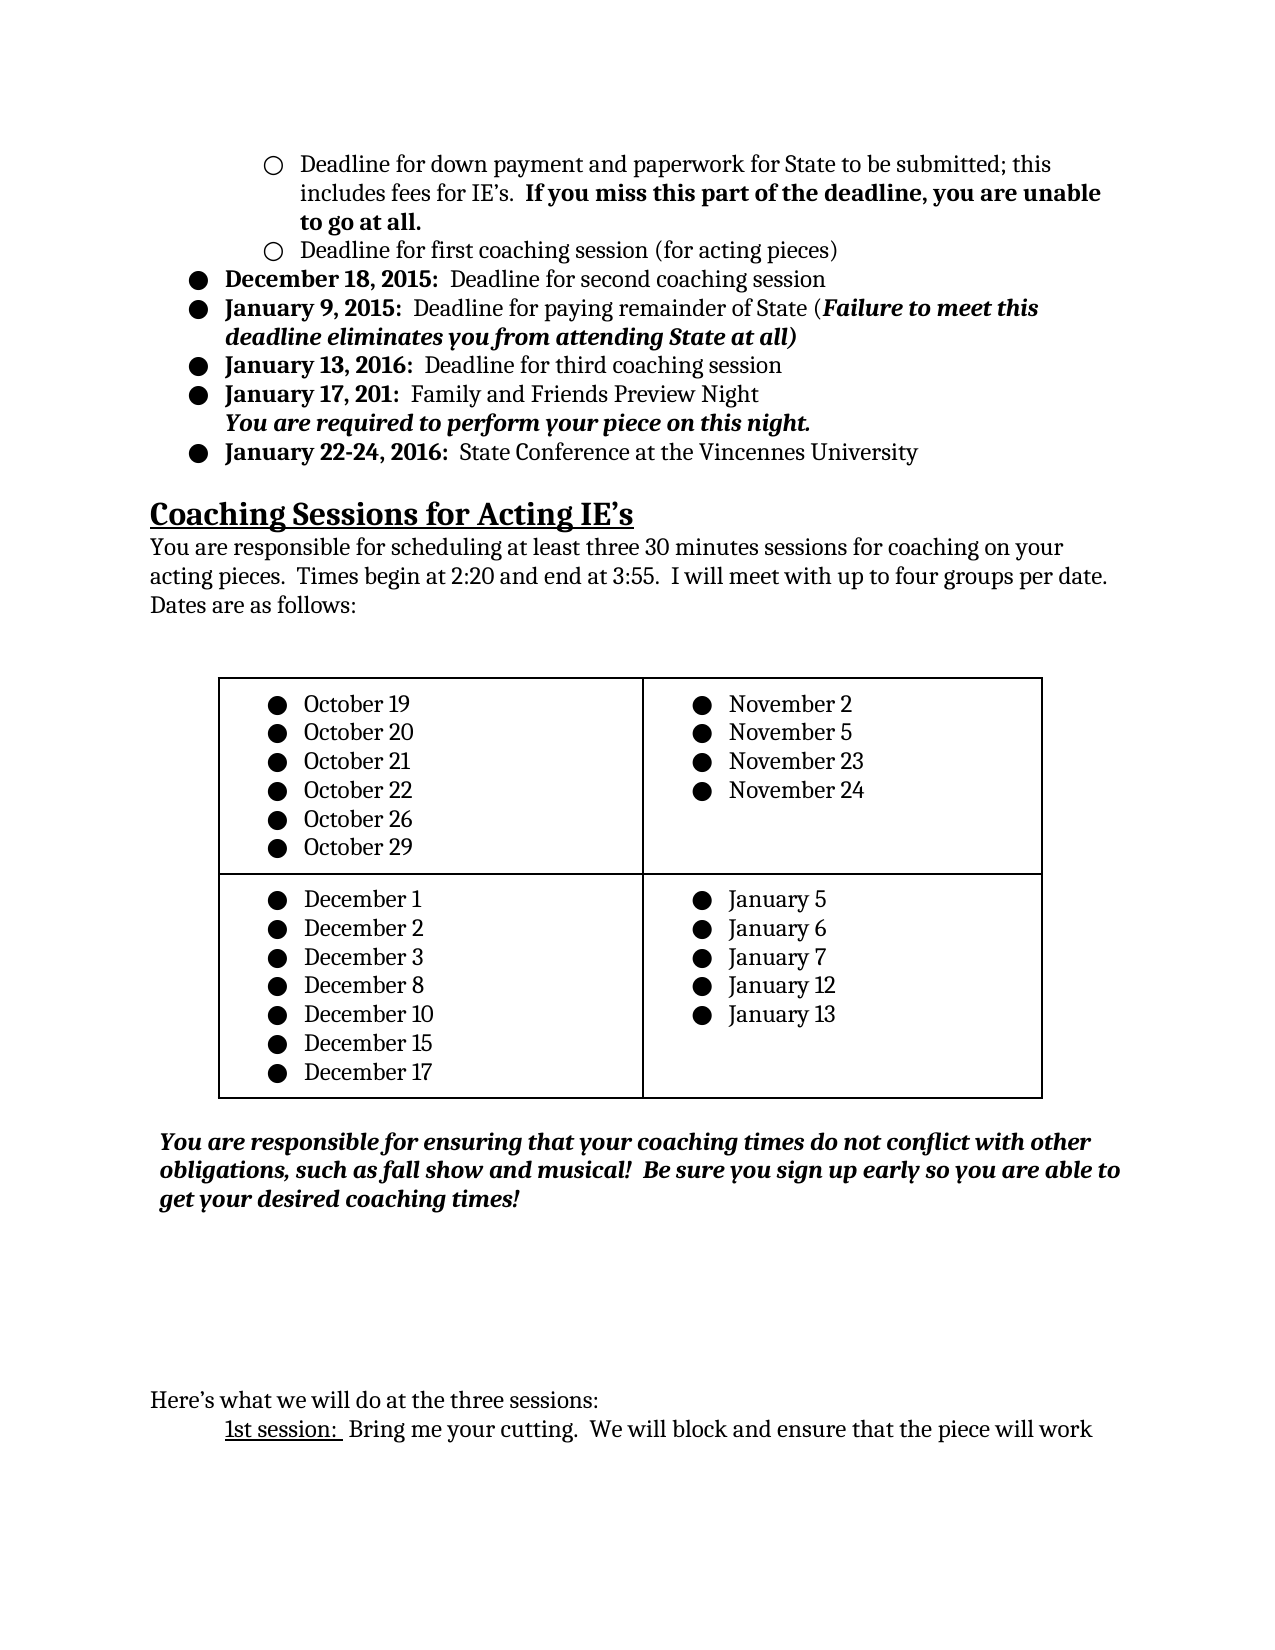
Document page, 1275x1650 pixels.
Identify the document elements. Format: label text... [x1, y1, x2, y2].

table_cell January 5 January 6 January 7 January 12 January 13 [644, 875, 1041, 1097]
list January 17, 201: Family and Friends Preview Night [187, 380, 1125, 409]
table_header October 19 October 20 October 21 October 22 October 26 October 29 [220, 679, 642, 872]
list December 18, 2015: Deadline for second coaching session [187, 265, 1125, 294]
text Here’s what we will do at the three sessions: [150, 1386, 1125, 1415]
list Deadline for first coaching session (for acting pieces) [262, 236, 1125, 265]
list January 13, 2016: Deadline for third coaching session [187, 351, 1125, 380]
text Coaching Sessions for Acting IE’s [150, 495, 1125, 533]
table_cell December 1 December 2 December 3 December 8 December 10 December 15 December 17 [220, 875, 642, 1097]
text You are responsible for ensuring that your coaching times do not conflict with other obligations, such as fall show and musical! Be sure you sign up early so you are able to get your desired coaching times! [159, 1127, 1125, 1214]
list Deadline for down payment and paperwork for State to be submitted; this includes fees for IE’s. If you miss this part of the deadline, you are unable to go at all. [262, 150, 1125, 236]
text You are required to perform your piece on this night. [225, 409, 1125, 437]
text 1st session: Bring me your cutting. We will block and ensure that the piece will work [225, 1415, 1125, 1444]
list January 22-24, 2016: State Conference at the Vincennes University [187, 437, 1125, 466]
text You are responsible for scheduling at least three 30 minutes sessions for coaching on your acting pieces. Times begin at 2:20 and end at 3:55. I will meet with up to four groups per date. Dates are as follows: [150, 533, 1125, 619]
table_header November 2 November 5 November 23 November 24 [644, 679, 1041, 872]
list January 9, 2015: Deadline for paying remainder of State (Failure to meet this deadline eliminates you from attending State at all) [187, 294, 1125, 351]
